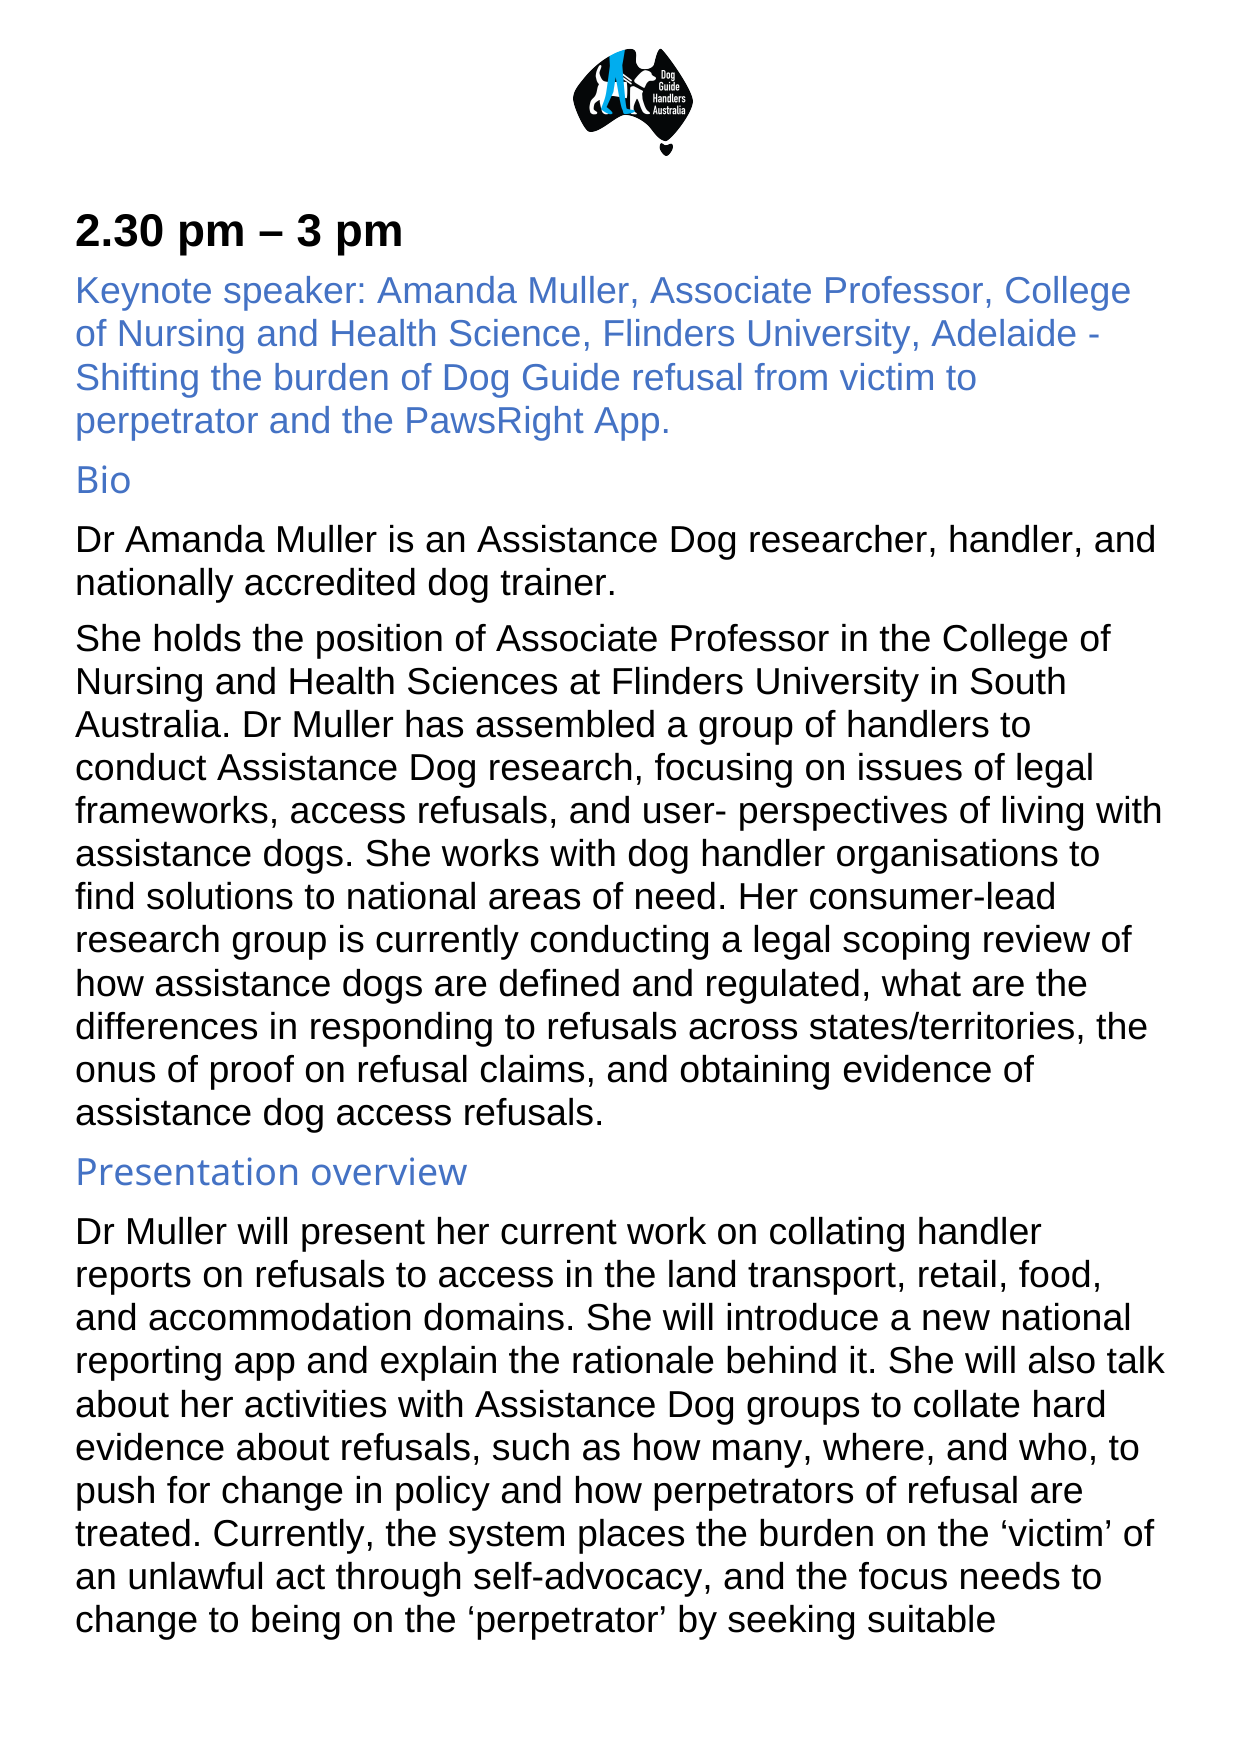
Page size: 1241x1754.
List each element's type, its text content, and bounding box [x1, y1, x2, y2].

picture [563, 35, 701, 173]
text Dr Amanda Muller is an Assistance Dog researcher, handler, and nationally accredited dog trainer. [75, 517, 1165, 603]
subtitle Presentation overview [75, 1146, 1165, 1197]
subtitle 2.30 pm – 3 pm [75, 203, 1165, 256]
subtitle Keynote speaker: Amanda Muller, Associate Professor, College of Nursing and Health Science, Flinders University, Adelaide - Shifting the burden of Dog Guide refusal from victim to perpetrator and the PawsRight App. [75, 268, 1165, 441]
subtitle Bio [75, 453, 1165, 504]
text She holds the position of Associate Professor in the College of Nursing and Health Sciences at Flinders University in South Australia. Dr Muller has assembled a group of handlers to conduct Assistance Dog research, focusing on issues of legal frameworks, access refusals, and user- perspectives of living with assistance dogs. She works with dog handler organisations to find solutions to national areas of need. Her consumer-lead research group is currently conducting a legal scoping review of how assistance dogs are defined and regulated, what are the differences in responding to refusals across states/territories, the onus of proof on refusal claims, and obtaining evidence of assistance dog access refusals. [75, 616, 1165, 1133]
